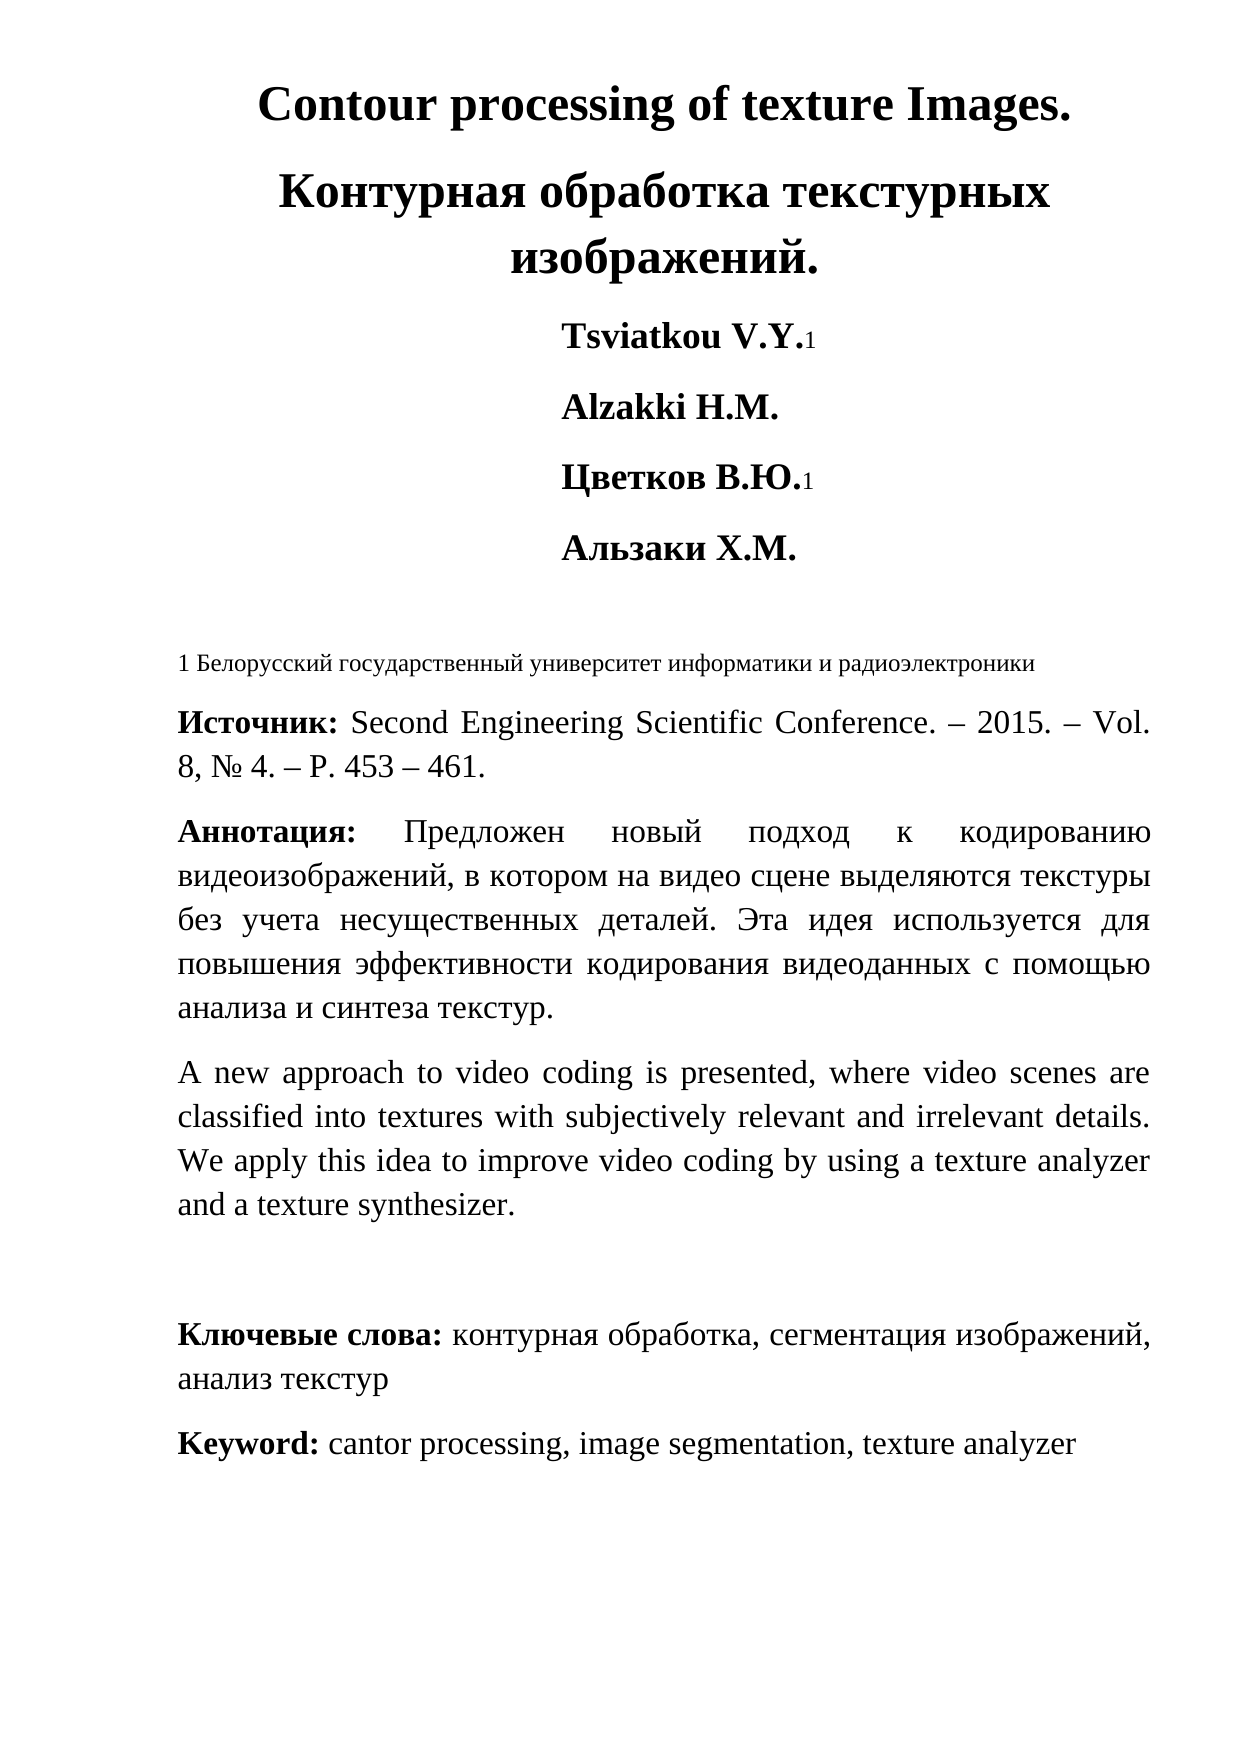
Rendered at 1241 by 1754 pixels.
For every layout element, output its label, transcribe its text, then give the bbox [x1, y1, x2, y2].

text Источник: Second Engineering Scientific Conference. – 2015. – Vol. 8, № 4. – P. 453 – 461. [177, 702, 1152, 784]
text Alzakki H.M. [177, 384, 1152, 427]
text Keyword: cantor processing, image segmentation, texture analyzer [177, 1423, 1152, 1462]
text Аннотация: Предложен новый подход к кодированию видеоизображений, в котором на видео сцене выделяются текстуры без учета несущественных деталей. Эта идея используется для повышения эффективности кодирования видеоданных с помощью анализа и синтеза текстур. [177, 811, 1152, 1026]
text A new approach to video coding is presented, where video scenes are classified into textures with subjectively relevant and irrelevant details. We apply this idea to improve video coding by using a texture analyzer and a texture synthesizer. [177, 1052, 1152, 1223]
text 1 Белорусский государственный университет информатики и радиоэлектроники [177, 648, 1152, 677]
text Альзаки Х.М. [177, 525, 1152, 568]
text Ключевые слова: контурная обработка, сегментация изображений, анализ текстур [177, 1314, 1152, 1397]
text Tsviatkou V.Y.1 [177, 314, 1152, 357]
text Цветков В.Ю.1 [177, 454, 1152, 498]
text Contour processing of texture Images. [177, 74, 1152, 131]
text Контурная обработка текстурных изображений. [177, 161, 1152, 284]
